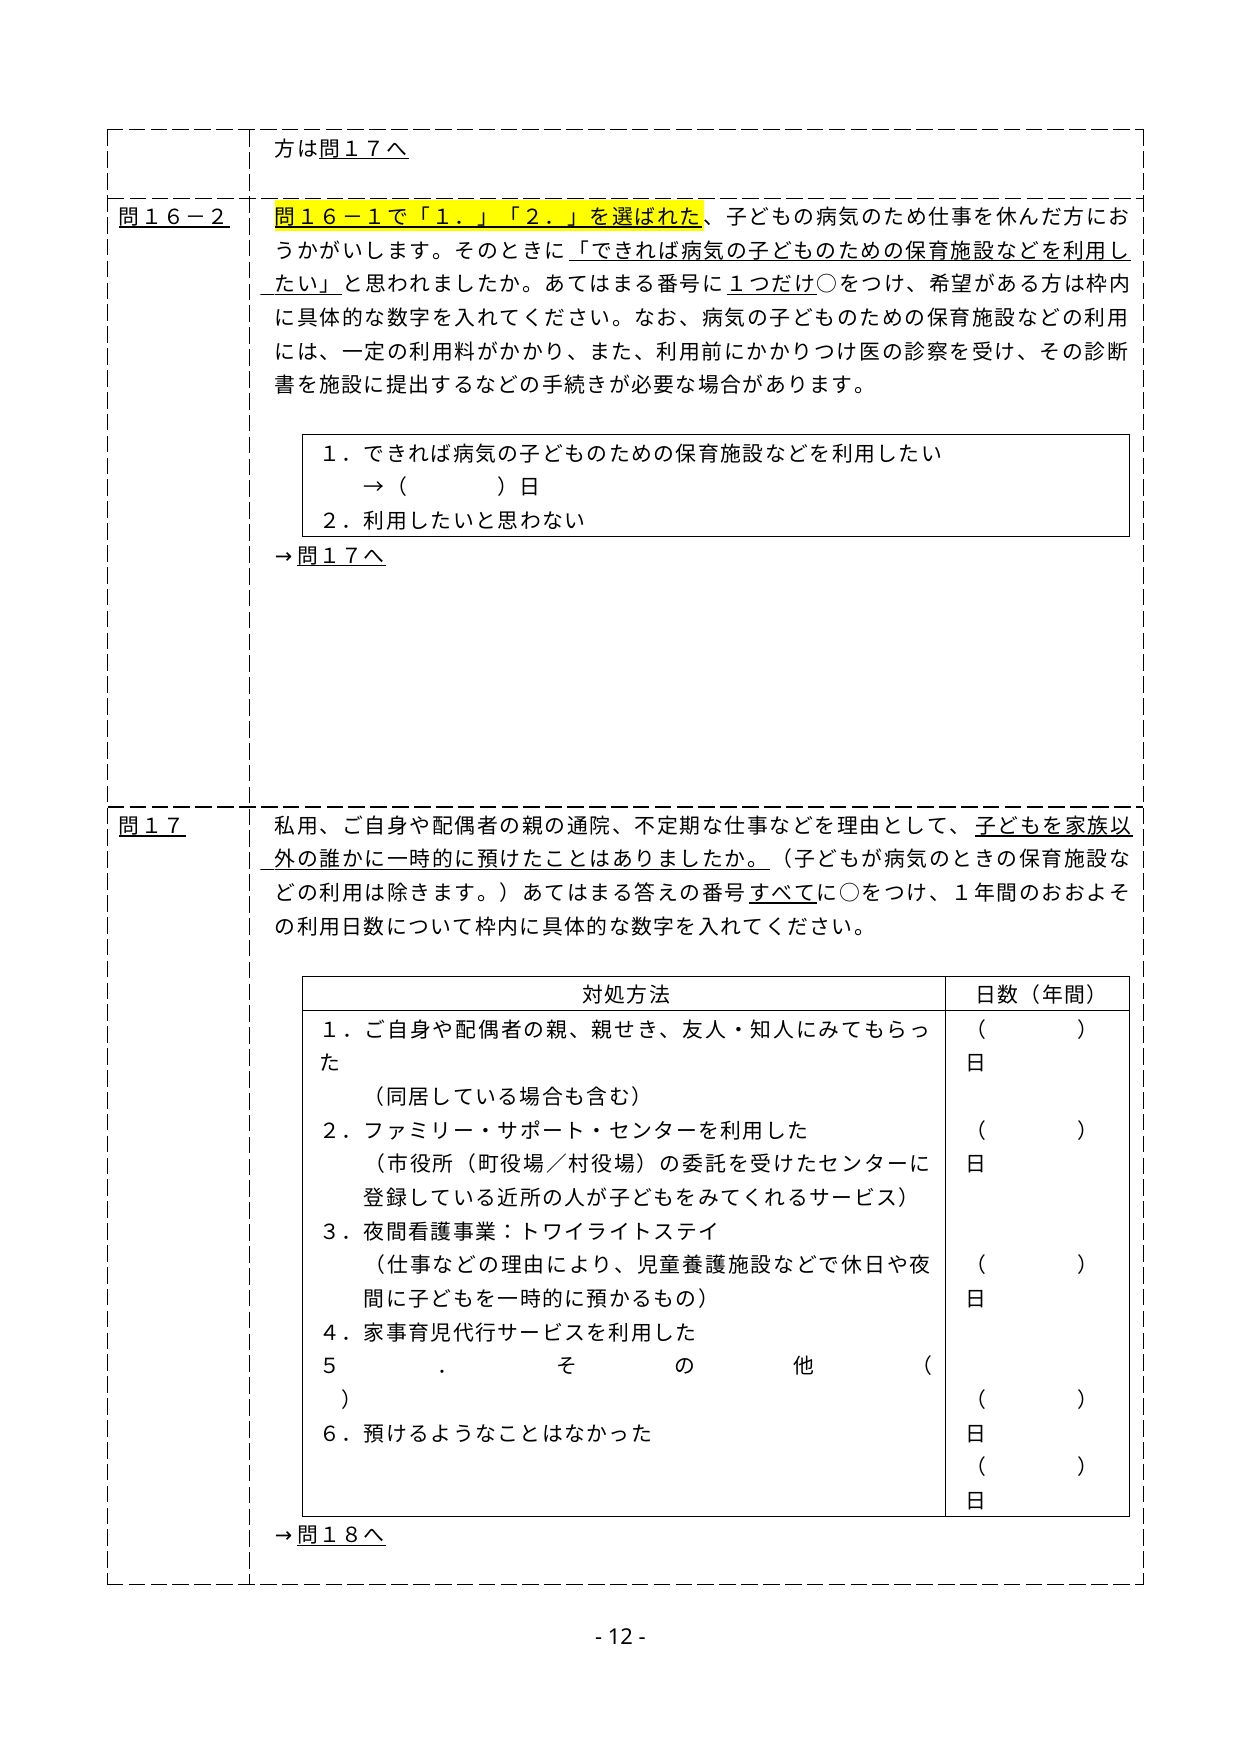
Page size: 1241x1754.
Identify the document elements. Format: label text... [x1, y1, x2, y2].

table_cell 問１６－２ [107, 198, 249, 806]
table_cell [249, 129, 1144, 198]
table_cell 問１６－１で「１．」「２．」を選ばれた、子どもの病気のため仕事を休んだ方におうかがいします。そのときに「できれば病気の子どものための保育施設などを利用したい」と思われましたか。あてはまる番号に１つだけ○をつけ、希望がある方は枠内に具体的な数字を入れてください。なお、病気の子どものための保育施設などの利用には、一定の利用料がかかり、また、利用前にかかりつけ医の診察を受け、その診断書を施設に提出するなどの手続きが必要な場合があります。 →問１７へ [249, 198, 1144, 806]
table_cell 私用、ご自身や配偶者の親の通院、不定期な仕事などを理由として、子どもを家族以外の誰かに一時的に預けたことはありましたか。（子どもが病気のときの保育施設などの利用は除きます。）あてはまる答えの番号すべてに○をつけ、１年間のおおよその利用日数について枠内に具体的な数字を入れてください。 →問１８へ [249, 806, 1144, 1584]
table_cell 問１６－１ [107, 129, 249, 198]
table_cell 問１７ [107, 806, 249, 1584]
